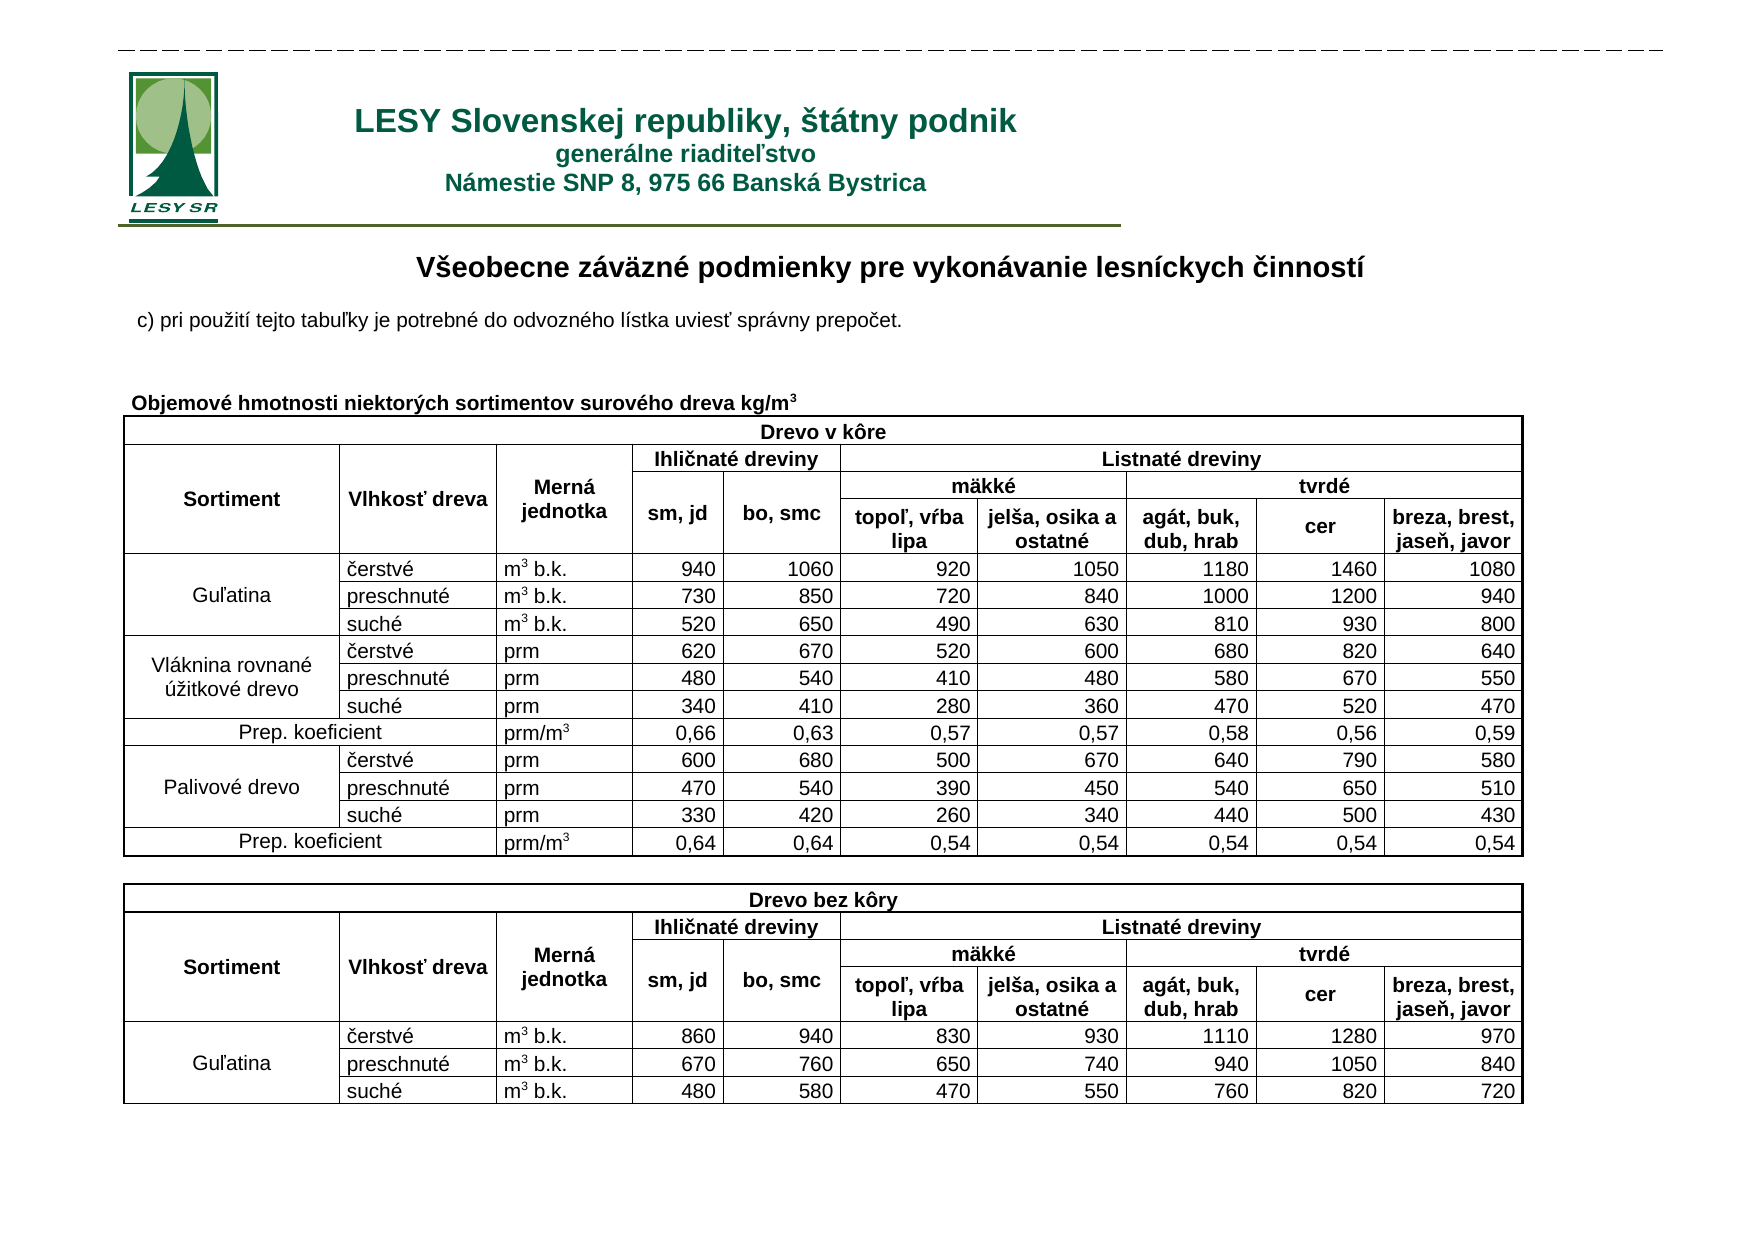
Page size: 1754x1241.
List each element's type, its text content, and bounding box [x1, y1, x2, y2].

table_cell 1200 [1257, 582, 1384, 608]
table_cell agát, buk, dub, hrab [1127, 499, 1256, 553]
table_cell 0,54 [841, 828, 977, 854]
table_cell 920 [841, 554, 977, 581]
table_cell 830 [841, 1022, 977, 1048]
table_cell [496, 857, 632, 883]
table_cell 940 [633, 554, 723, 581]
table_cell 630 [978, 609, 1126, 635]
table_cell 260 [841, 801, 977, 827]
table_cell 580 [724, 1077, 840, 1103]
table_cell 940 [1385, 582, 1521, 608]
table_cell 1180 [1127, 554, 1256, 581]
table_cell 760 [724, 1049, 840, 1076]
table_cell topoľ, vŕba lipa [841, 967, 977, 1021]
table_cell Prep. koeficient [125, 719, 496, 745]
table_cell 580 [1385, 746, 1521, 772]
table_cell 620 [633, 636, 723, 663]
table_cell 550 [1385, 664, 1521, 690]
table_cell sm, jd [633, 940, 723, 1021]
table_cell m3 b.k. [497, 582, 632, 608]
table_cell 820 [1257, 1077, 1384, 1103]
table_cell mäkké [841, 940, 1126, 966]
text c) pri použití tejto tabuľky je potrebné do odvozného lístka uviesť správny prepočet. [137, 308, 1663, 332]
table_cell [841, 857, 978, 883]
table_cell 650 [841, 1049, 977, 1076]
table_cell 720 [841, 582, 977, 608]
table_cell m3 b.k. [497, 554, 632, 581]
table_cell 520 [841, 636, 977, 663]
table_cell 680 [1127, 636, 1256, 663]
table_cell [632, 857, 723, 883]
table_cell Palivové drevo [125, 746, 339, 827]
table_cell 640 [1127, 746, 1256, 772]
table_cell 930 [978, 1022, 1126, 1048]
table_cell prm [497, 664, 632, 690]
table_cell Sortiment [125, 913, 339, 1021]
table_cell 0,56 [1257, 719, 1384, 745]
table_cell cer [1257, 499, 1384, 553]
table_cell 520 [633, 609, 723, 635]
table_cell [978, 857, 1126, 883]
table_cell 540 [724, 664, 840, 690]
table_cell 410 [841, 664, 977, 690]
table_cell 520 [1257, 691, 1384, 717]
table_cell Ihličnaté dreviny [633, 913, 840, 939]
table_cell Listnaté dreviny [841, 445, 1521, 471]
table_cell Vláknina rovnané úžitkové drevo [125, 636, 339, 717]
table_cell 1000 [1127, 582, 1256, 608]
table_cell Drevo bez kôry [125, 885, 1521, 911]
table_cell [723, 857, 841, 883]
table_cell 510 [1385, 773, 1521, 800]
table_cell čerstvé [340, 746, 496, 772]
table_cell 0,64 [724, 828, 840, 854]
table_cell prm [497, 636, 632, 663]
table_cell agát, buk, dub, hrab [1127, 967, 1256, 1021]
table_cell Vlhkosť dreva [340, 913, 496, 1021]
table_cell 420 [724, 801, 840, 827]
table_cell 1280 [1257, 1022, 1384, 1048]
table_cell mäkké [841, 472, 1126, 498]
table_cell 1080 [1385, 554, 1521, 581]
table_cell m3 b.k. [497, 609, 632, 635]
table_cell 850 [724, 582, 840, 608]
table_cell 0,66 [633, 719, 723, 745]
table_cell tvrdé [1127, 472, 1521, 498]
table_cell 390 [841, 773, 977, 800]
table_cell 970 [1385, 1022, 1521, 1048]
table_cell 0,64 [633, 828, 723, 854]
table_cell tvrdé [1127, 940, 1521, 966]
table_cell 730 [633, 582, 723, 608]
table_cell jelša, osika a ostatné [978, 967, 1126, 1021]
table_cell 1050 [1257, 1049, 1384, 1076]
table_cell [1126, 857, 1256, 883]
table_cell čerstvé [340, 554, 496, 581]
table_cell 0,54 [1385, 828, 1521, 854]
table_cell 540 [724, 773, 840, 800]
table_cell Ihličnaté dreviny [633, 445, 840, 471]
table_cell 430 [1385, 801, 1521, 827]
table_cell Vlhkosť dreva [340, 445, 496, 553]
table_cell 600 [978, 636, 1126, 663]
table_cell 470 [841, 1077, 977, 1103]
table_cell prm [497, 801, 632, 827]
table_cell 600 [633, 746, 723, 772]
table_cell [339, 857, 496, 883]
table_cell 280 [841, 691, 977, 717]
table_cell 790 [1257, 746, 1384, 772]
table_cell breza, brest, jaseň, javor [1385, 967, 1521, 1021]
table_cell preschnuté [340, 773, 496, 800]
table_cell 470 [633, 773, 723, 800]
table_cell 480 [978, 664, 1126, 690]
table_cell 1060 [724, 554, 840, 581]
table_cell breza, brest, jaseň, javor [1385, 499, 1521, 553]
table_cell 440 [1127, 801, 1256, 827]
table_cell preschnuté [340, 582, 496, 608]
table_cell 550 [978, 1077, 1126, 1103]
table_cell 470 [1385, 691, 1521, 717]
table_cell [1256, 857, 1384, 883]
table_cell 670 [1257, 664, 1384, 690]
table_cell 480 [633, 664, 723, 690]
table_cell prm [497, 746, 632, 772]
table_cell 490 [841, 609, 977, 635]
table_cell 0,63 [724, 719, 840, 745]
table_cell preschnuté [340, 1049, 496, 1076]
table_cell suché [340, 1077, 496, 1103]
table_cell 540 [1127, 773, 1256, 800]
table_cell 840 [1385, 1049, 1521, 1076]
table_cell 650 [1257, 773, 1384, 800]
table_cell suché [340, 609, 496, 635]
table_cell suché [340, 691, 496, 717]
table_cell 930 [1257, 609, 1384, 635]
table_cell m3 b.k. [497, 1049, 632, 1076]
table_cell Sortiment [125, 445, 339, 553]
table_cell 410 [724, 691, 840, 717]
table_cell 720 [1385, 1077, 1521, 1103]
table_cell m3 b.k. [497, 1077, 632, 1103]
table_cell 330 [633, 801, 723, 827]
table_cell 500 [841, 746, 977, 772]
table_cell Guľatina [125, 1022, 339, 1103]
table_cell čerstvé [340, 636, 496, 663]
table_cell 470 [1127, 691, 1256, 717]
table_cell Listnaté dreviny [841, 913, 1521, 939]
table_cell prm [497, 691, 632, 717]
table_cell 840 [978, 582, 1126, 608]
table_header Objemové hmotnosti niektorých sortimentov surového dreva kg/m3 [124, 356, 1538, 415]
table_cell 740 [978, 1049, 1126, 1076]
table_cell Drevo v kôre [125, 417, 1521, 443]
table_cell cer [1257, 967, 1384, 1021]
table_cell 670 [724, 636, 840, 663]
table_cell 0,54 [1257, 828, 1384, 854]
table_cell prm/m3 [497, 828, 632, 854]
table_cell Guľatina [125, 554, 339, 635]
table_cell 580 [1127, 664, 1256, 690]
table_cell Merná jednotka [497, 913, 632, 1021]
table_cell Prep. koeficient [125, 828, 496, 854]
table_cell 640 [1385, 636, 1521, 663]
table_cell 500 [1257, 801, 1384, 827]
table_cell [1384, 857, 1522, 883]
table_cell 940 [1127, 1049, 1256, 1076]
table_cell sm, jd [633, 472, 723, 553]
table_cell 940 [724, 1022, 840, 1048]
table_cell 760 [1127, 1077, 1256, 1103]
table_cell 0,59 [1385, 719, 1521, 745]
table_cell m3 b.k. [497, 1022, 632, 1048]
table_cell 680 [724, 746, 840, 772]
table_cell 820 [1257, 636, 1384, 663]
table_cell 450 [978, 773, 1126, 800]
table_cell 810 [1127, 609, 1256, 635]
table_cell 0,57 [841, 719, 977, 745]
table_cell jelša, osika a ostatné [978, 499, 1126, 553]
table_cell 800 [1385, 609, 1521, 635]
table_cell 0,54 [1127, 828, 1256, 854]
table_cell 0,57 [978, 719, 1126, 745]
table_cell 650 [724, 609, 840, 635]
table_cell prm [497, 773, 632, 800]
table_cell 670 [633, 1049, 723, 1076]
table_cell 860 [633, 1022, 723, 1048]
table_cell prm/m3 [497, 719, 632, 745]
table_cell 480 [633, 1077, 723, 1103]
table_cell 1110 [1127, 1022, 1256, 1048]
table_cell 340 [633, 691, 723, 717]
table_cell 0,54 [978, 828, 1126, 854]
table_cell Merná jednotka [497, 445, 632, 553]
table_cell 0,58 [1127, 719, 1256, 745]
table_cell [124, 857, 339, 883]
table_cell preschnuté [340, 664, 496, 690]
table_cell suché [340, 801, 496, 827]
table_cell 1460 [1257, 554, 1384, 581]
table_cell 1050 [978, 554, 1126, 581]
table_cell 670 [978, 746, 1126, 772]
table_cell bo, smc [724, 472, 840, 553]
table_cell bo, smc [724, 940, 840, 1021]
table_cell 360 [978, 691, 1126, 717]
table_cell 340 [978, 801, 1126, 827]
table_cell topoľ, vŕba lipa [841, 499, 977, 553]
table_cell čerstvé [340, 1022, 496, 1048]
